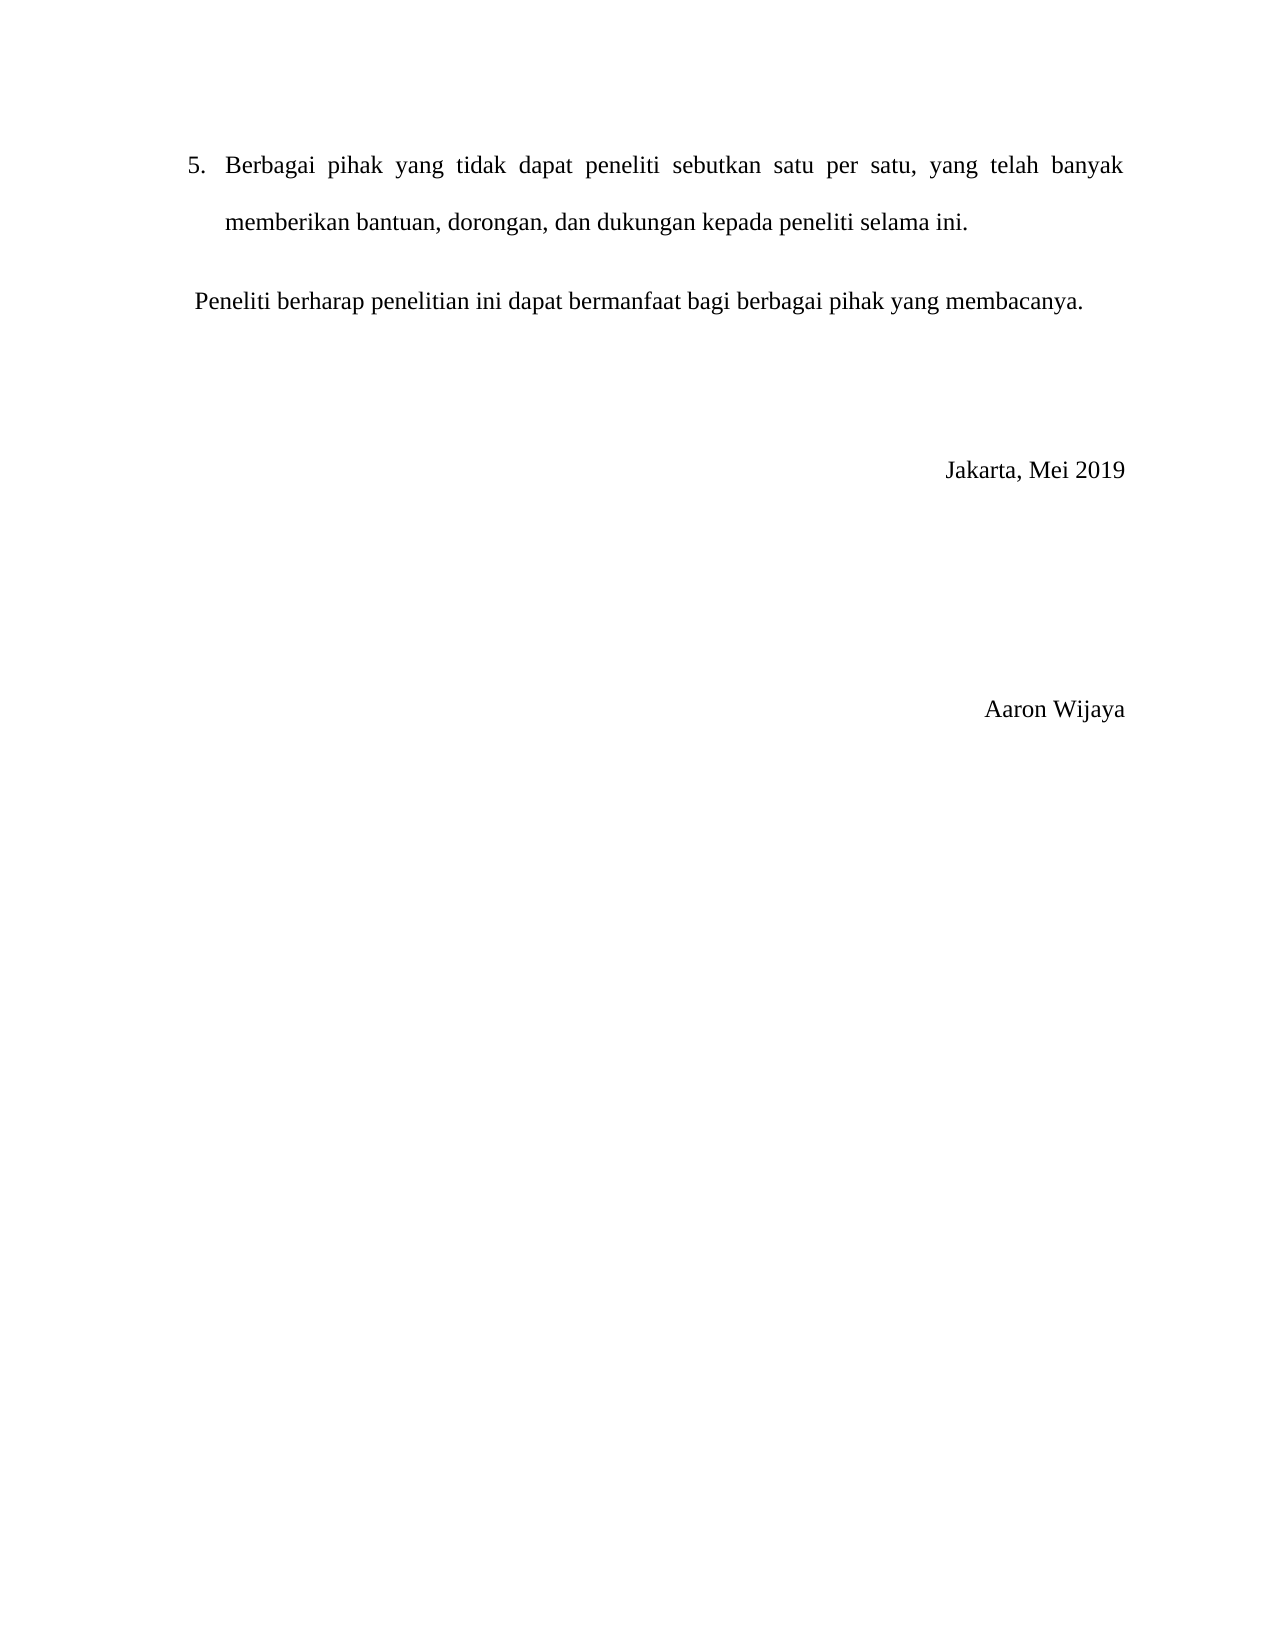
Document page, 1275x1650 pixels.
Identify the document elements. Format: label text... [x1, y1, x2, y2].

list Berbagai pihak yang tidak dapat peneliti sebutkan satu per satu, yang telah banyak memberikan bantuan, dorongan, dan dukungan kepada peneliti selama ini. [187, 150, 1125, 236]
text Jakarta, Mei 2019 [150, 455, 1125, 484]
text Aaron Wijaya [150, 694, 1125, 723]
text Peneliti berharap penelitian ini dapat bermanfaat bagi berbagai pihak yang membacanya. [150, 286, 1125, 314]
